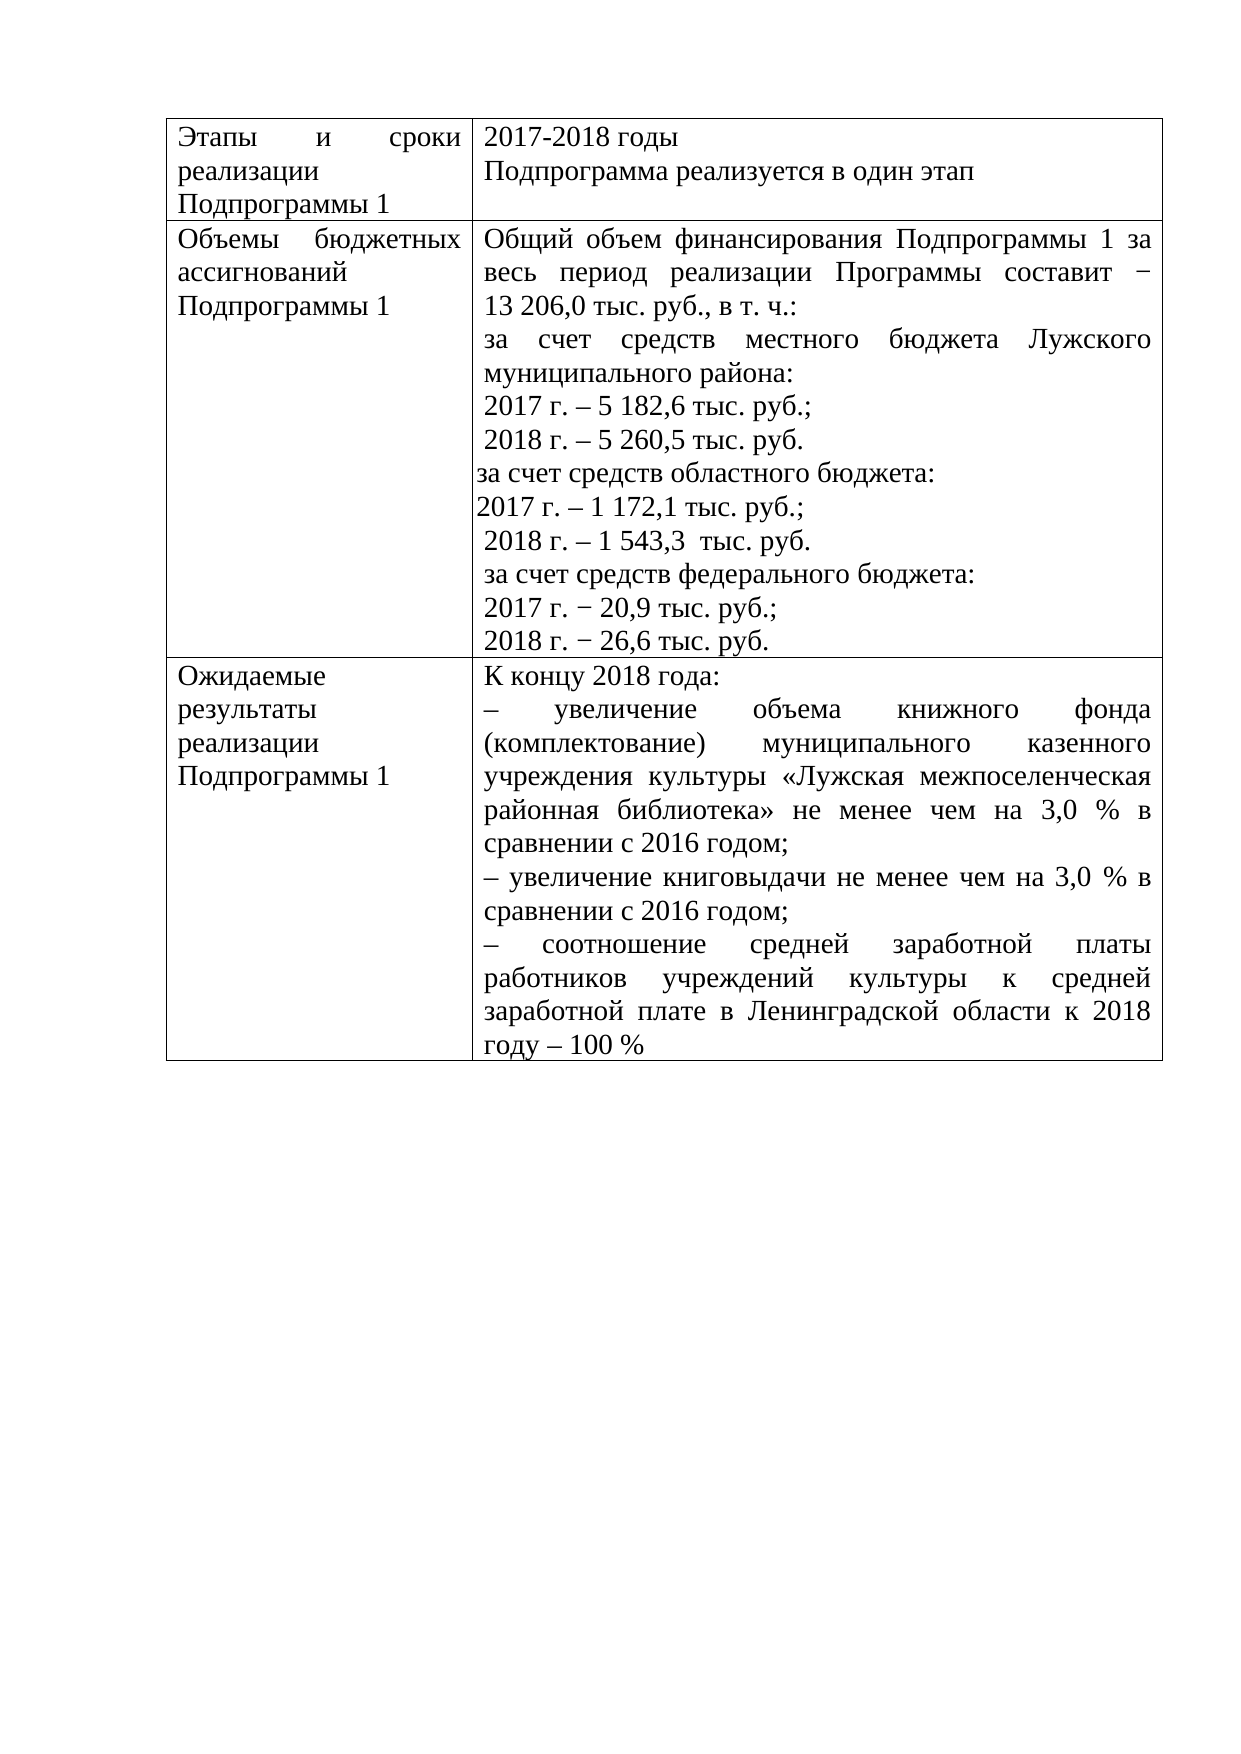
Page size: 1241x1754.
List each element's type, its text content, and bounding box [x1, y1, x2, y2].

table_cell Ожидаемые результаты реализации Подпрограммы 1 [167, 658, 472, 1060]
table_cell Этапы и сроки реализации Подпрограммы 1 [167, 119, 472, 220]
table_cell К концу 2018 года: – увеличение объема книжного фонда (комплектование) муниципального казенного учреждения культуры «Лужская межпоселенческая районная библиотека» не менее чем на 3,0 % в сравнении с 2016 годом; – увеличение книговыдачи не менее чем на 3,0 % в сравнении с 2016 годом; – соотношение средней заработной платы работников учреждений культуры к средней заработной плате в Ленинградской области к 2018 году – 100 % [473, 658, 1162, 1060]
table_cell Общий объем финансирования Подпрограммы 1 за весь период реализации Программы составит − 13 206,0 тыс. руб., в т. ч.: за счет средств местного бюджета Лужского муниципального района: 2017 г. – 5 182,6 тыс. руб.; 2018 г. – 5 260,5 тыс. руб. за счет средств областного бюджета: 2017 г. – 1 172,1 тыс. руб.; 2018 г. – 1 543,3 тыс. руб. за счет средств федерального бюджета: 2017 г. − 20,9 тыс. руб.; 2018 г. − 26,6 тыс. руб. [473, 221, 1162, 657]
table_cell Объемы бюджетных ассигнований Подпрограммы 1 [167, 221, 472, 657]
table_cell 2017-2018 годы Подпрограмма реализуется в один этап [473, 119, 1162, 220]
